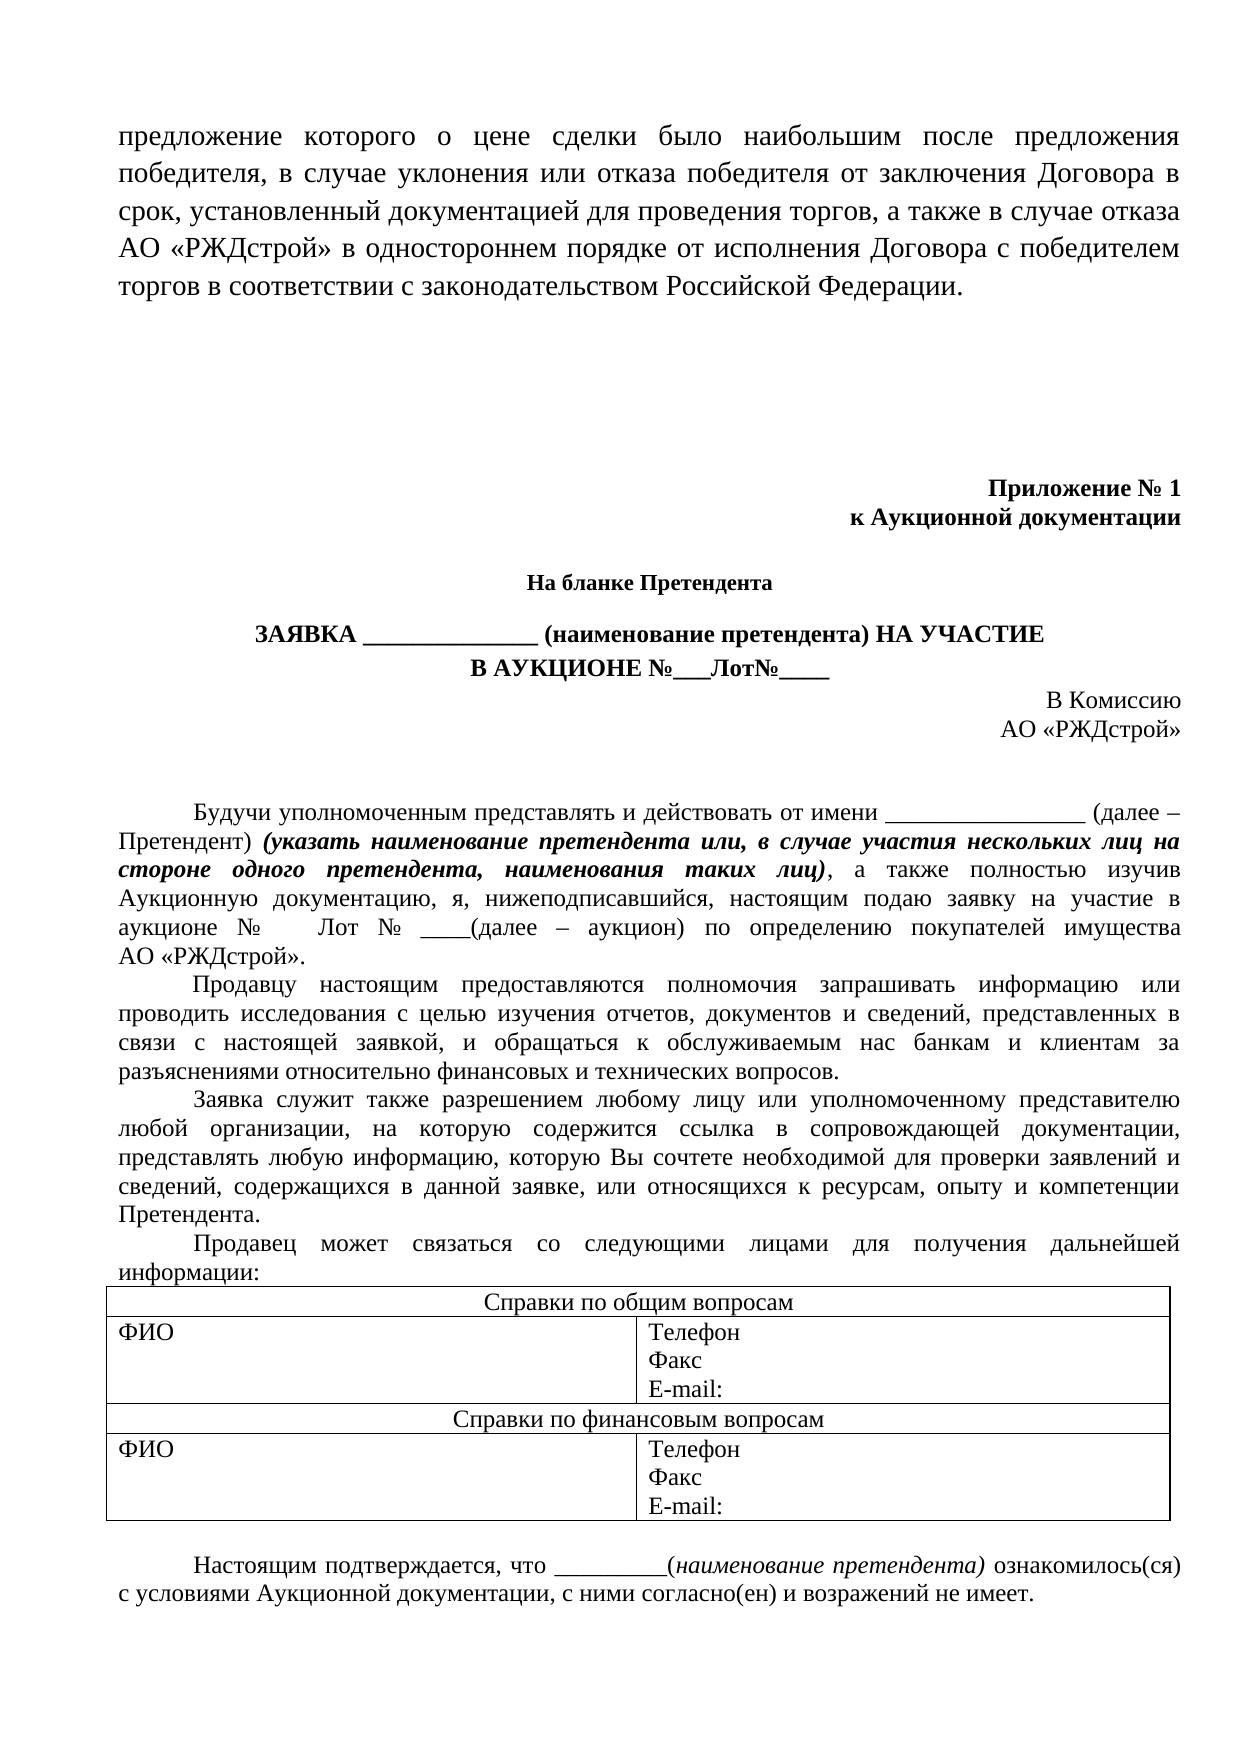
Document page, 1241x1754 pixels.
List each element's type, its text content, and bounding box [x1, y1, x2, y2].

table_cell Телефон Факс E-mail: [637, 1317, 1169, 1403]
text Продавцу настоящим предоставляются полномочия запрашивать информацию или проводить исследования с целью изучения отчетов, документов и сведений, представленных в связи с настоящей заявкой, и обращаться к обслуживаемым нас банкам и клиентам за разъяснениями относительно финансовых и технических вопросов. [118, 969, 1181, 1084]
subtitle ЗАЯВКА ______________ (наименование претендента) НА УЧАСТИЕ В АУКЦИОНЕ №___Лот№____ [118, 619, 1181, 681]
text Продавец может связаться со следующими лицами для получения дальнейшей информации: [118, 1228, 1181, 1286]
table_cell Справки по финансовым вопросам [107, 1404, 1169, 1433]
table_cell ФИО [107, 1434, 636, 1520]
table_cell ФИО [107, 1317, 636, 1403]
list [118, 115, 1181, 303]
text Будучи уполномоченным представлять и действовать от имени ________________ (далее – Претендент) (указать наименование претендента или, в случае участия нескольких лиц на стороне одного претендента, наименования таких лиц), а также полностью изучив Аукционную документацию, я, нижеподписавшийся, настоящим подаю заявку на участие в аукционе № Лот № ____(далее – аукцион) по определению покупателей имущества АО «РЖДстрой». [118, 797, 1181, 969]
text АО «РЖДстрой» [634, 714, 1181, 743]
text В Комиссию [634, 686, 1181, 714]
text Настоящим подтверждается, что _________(наименование претендента) ознакомилось(ся) с условиями Аукционной документации, с ними согласно(ен) и возражений не имеет. [118, 1550, 1181, 1607]
text На бланке Претендента [118, 568, 1181, 595]
text к Аукционной документации [118, 502, 1181, 531]
table_cell Телефон Факс E-mail: [637, 1434, 1169, 1520]
text Заявка служит также разрешением любому лицу или уполномоченному представителю любой организации, на которую содержится ссылка в сопровождающей документации, представлять любую информацию, которую Вы сочтете необходимой для проверки заявлений и сведений, содержащихся в данной заявке, или относящихся к ресурсам, опыту и компетенции Претендента. [118, 1084, 1181, 1228]
table_header Справки по общим вопросам [107, 1287, 1169, 1316]
subtitle Приложение № 1 [118, 473, 1181, 502]
